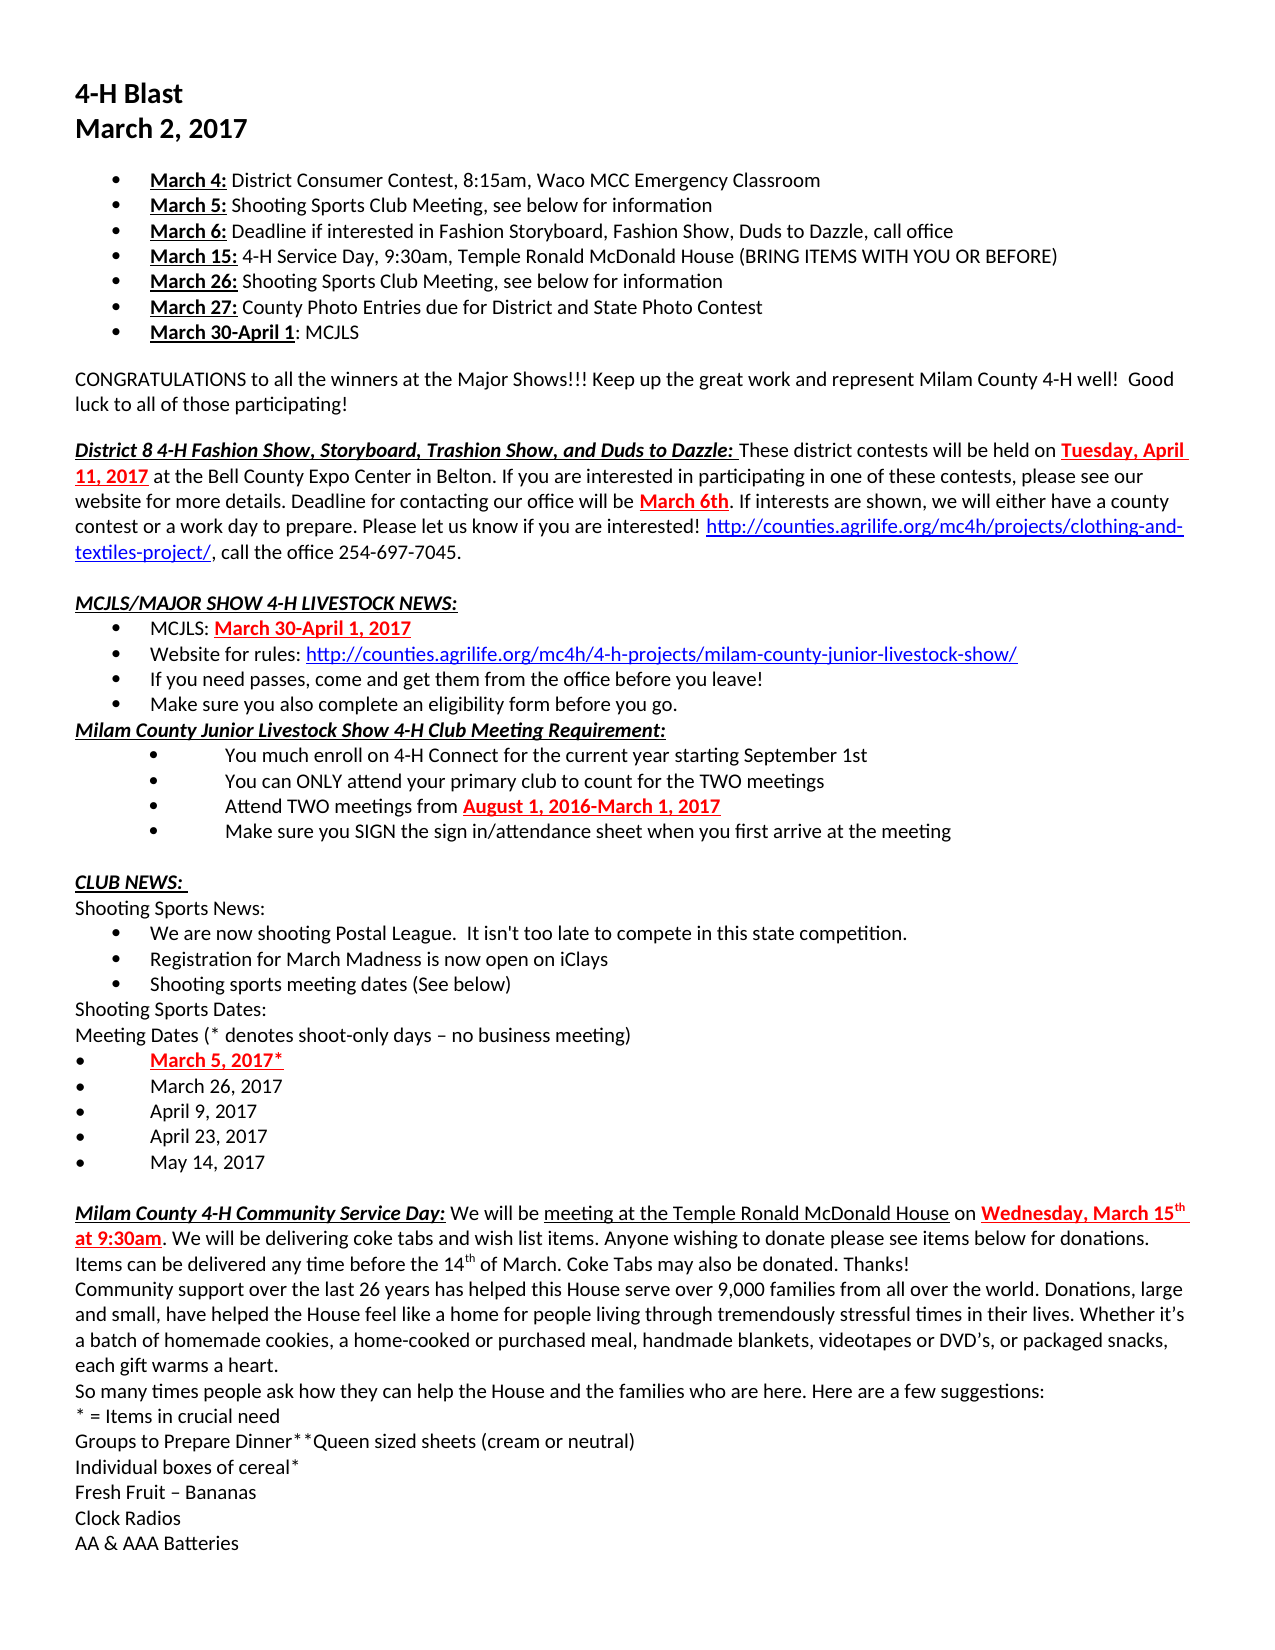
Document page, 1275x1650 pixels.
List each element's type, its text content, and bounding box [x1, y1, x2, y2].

text Milam County Junior Livestock Show 4-H Club Meeting Requirement: [75, 717, 1200, 742]
text • May 14, 2017 [75, 1149, 1200, 1174]
list You can ONLY attend your primary club to count for the TWO meetings [150, 768, 1200, 793]
text Shooting Sports Dates: [75, 997, 1200, 1022]
list March 6: Deadline if interested in Fashion Storyboard, Fashion Show, Duds to Dazzle, call office [112, 218, 1200, 243]
list If you need passes, come and get them from the office before you leave! [112, 666, 1200, 692]
text • April 9, 2017 [75, 1098, 1200, 1124]
text Milam County 4-H Community Service Day: We will be meeting at the Temple Ronald McDonald House on Wednesday, March 15th at 9:30am. We will be delivering coke tabs and wish list items. Anyone wishing to donate please see items below for donations. Items can be delivered any time before the 14th of March. Coke Tabs may also be donated. Thanks! [75, 1200, 1200, 1276]
list Make sure you SIGN the sign in/attendance sheet when you first arrive at the meeting [150, 819, 1200, 844]
list Shooting sports meeting dates (See below) [112, 971, 1200, 997]
text CLUB NEWS: [75, 869, 1200, 895]
list Make sure you also complete an eligibility form before you go. [112, 692, 1200, 717]
list March 30-April 1: MCJLS [112, 319, 1200, 345]
text Individual boxes of cereal* [75, 1454, 1200, 1479]
list March 27: County Photo Entries due for District and State Photo Contest [112, 294, 1200, 319]
text Meeting Dates (* denotes shoot-only days – no business meeting) [75, 1022, 1200, 1047]
text CONGRATULATIONS to all the winners at the Major Shows!!! Keep up the great work and represent Milam County 4-H well! Good luck to all of those participating! [75, 366, 1200, 417]
text * = Items in crucial need [75, 1403, 1200, 1429]
list March 15: 4-H Service Day, 9:30am, Temple Ronald McDonald House (BRING ITEMS WITH YOU OR BEFORE) [112, 243, 1200, 269]
list March 26: Shooting Sports Club Meeting, see below for information [112, 269, 1200, 294]
list MCJLS: March 30-April 1, 2017 [112, 615, 1200, 641]
list March 5: Shooting Sports Club Meeting, see below for information [112, 192, 1200, 218]
text Fresh Fruit – Bananas [75, 1479, 1200, 1505]
text MCJLS/MAJOR SHOW 4-H LIVESTOCK NEWS: [75, 590, 1200, 615]
list Website for rules: http://counties.agrilife.org/mc4h/4-h-projects/milam-county-junior-livestock-show/ [112, 641, 1200, 666]
text Community support over the last 26 years has helped this House serve over 9,000 families from all over the world. Donations, large and small, have helped the House feel like a home for people living through tremendously stressful times in their lives. Whether it’s a batch of homemade cookies, a home-cooked or purchased meal, handmade blankets, videotapes or DVD’s, or packaged snacks, each gift warms a heart. [75, 1276, 1200, 1378]
list We are now shooting Postal League. It isn't too late to compete in this state competition. [112, 920, 1200, 946]
list Registration for March Madness is now open on iClays [112, 946, 1200, 971]
text Clock Radios [75, 1505, 1200, 1530]
text • March 26, 2017 [75, 1073, 1200, 1098]
text AA & AAA Batteries [75, 1530, 1200, 1556]
list You much enroll on 4-H Connect for the current year starting September 1st [150, 742, 1200, 768]
text District 8 4-H Fashion Show, Storyboard, Trashion Show, and Duds to Dazzle: These district contests will be held on Tuesday, April 11, 2017 at the Bell County Expo Center in Belton. If you are interested in participating in one of these contests, please see our website for more details. Deadline for contacting our office will be March 6th. If interests are shown, we will either have a county contest or a work day to prepare. Please let us know if you are interested! http://counties.agrilife.org/mc4h/projects/clothing-and-textiles-project/, call the office 254-697-7045. [75, 437, 1200, 564]
text • March 5, 2017* [75, 1047, 1200, 1073]
text March 2, 2017 [75, 111, 1200, 146]
text Groups to Prepare Dinner**Queen sized sheets (cream or neutral) [75, 1429, 1200, 1454]
text So many times people ask how they can help the House and the families who are here. Here are a few suggestions: [75, 1378, 1200, 1403]
text 4-H Blast [75, 75, 1200, 111]
list March 4: District Consumer Contest, 8:15am, Waco MCC Emergency Classroom [112, 167, 1200, 192]
text • April 23, 2017 [75, 1124, 1200, 1149]
text Shooting Sports News: [75, 895, 1200, 920]
list Attend TWO meetings from August 1, 2016-March 1, 2017 [150, 793, 1200, 819]
